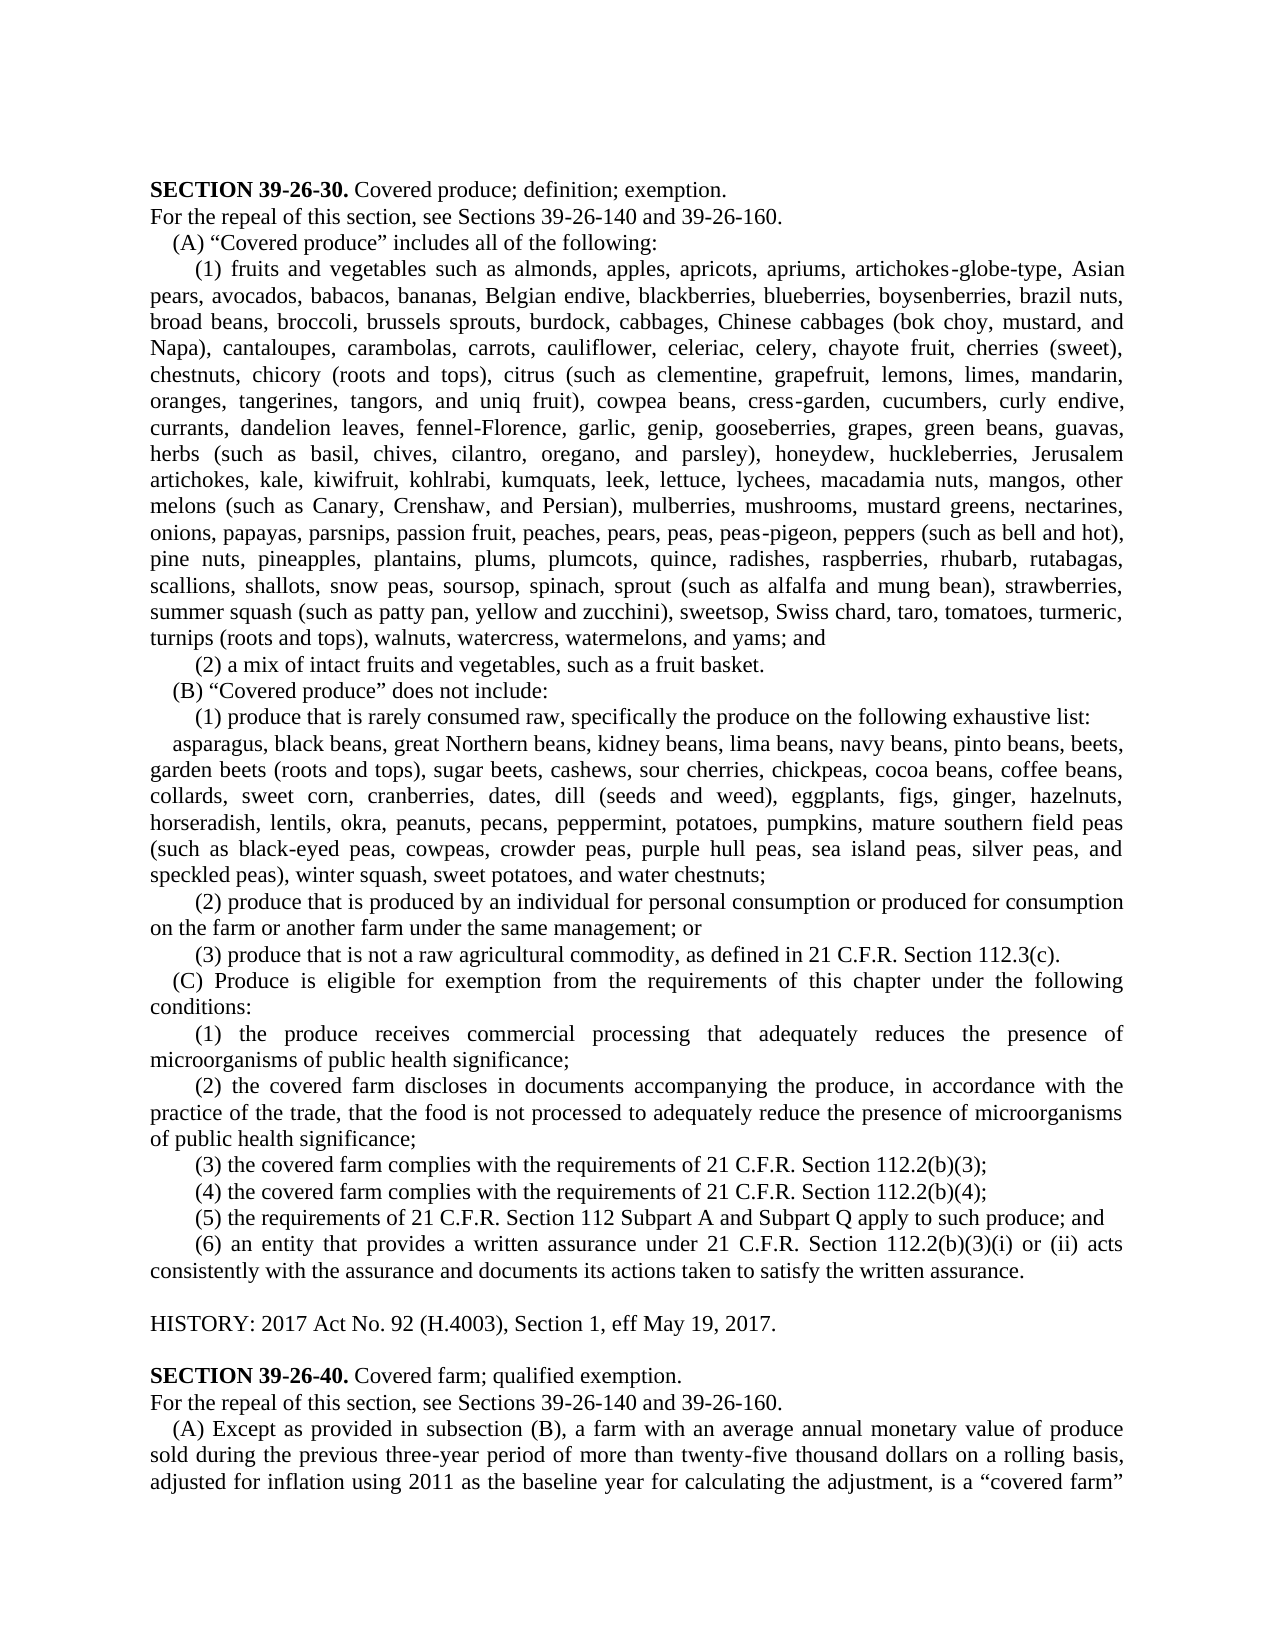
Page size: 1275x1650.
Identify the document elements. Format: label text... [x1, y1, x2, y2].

text (5) the requirements of 21 C.F.R. Section 112 Subpart A and Subpart Q apply to such produce; and [150, 1204, 1125, 1231]
text (1) fruits and vegetables such as almonds, apples, apricots, apriums, artichokes-globe-type, Asian pears, avocados, babacos, bananas, Belgian endive, blackberries, blueberries, boysenberries, brazil nuts, broad beans, broccoli, brussels sprouts, burdock, cabbages, Chinese cabbages (bok choy, mustard, and Napa), cantaloupes, carambolas, carrots, cauliflower, celeriac, celery, chayote fruit, cherries (sweet), chestnuts, chicory (roots and tops), citrus (such as clementine, grapefruit, lemons, limes, mandarin, oranges, tangerines, tangors, and uniq fruit), cowpea beans, cress-garden, cucumbers, curly endive, currants, dandelion leaves, fennel-Florence, garlic, genip, gooseberries, grapes, green beans, guavas, herbs (such as basil, chives, cilantro, oregano, and parsley), honeydew, huckleberries, Jerusalem artichokes, kale, kiwifruit, kohlrabi, kumquats, leek, lettuce, lychees, macadamia nuts, mangos, other melons (such as Canary, Crenshaw, and Persian), mulberries, mushrooms, mustard greens, nectarines, onions, papayas, parsnips, passion fruit, peaches, pears, peas, peas-pigeon, peppers (such as bell and hot), pine nuts, pineapples, plantains, plums, plumcots, quince, radishes, raspberries, rhubarb, rutabagas, scallions, shallots, snow peas, soursop, spinach, sprout (such as alfalfa and mung bean), strawberries, summer squash (such as patty pan, yellow and zucchini), sweetsop, Swiss chard, taro, tomatoes, turmeric, turnips (roots and tops), walnuts, watercress, watermelons, and yams; and [150, 255, 1125, 651]
text HISTORY: 2017 Act No. 92 (H.4003), Section 1, eff May 19, 2017. [150, 1309, 1125, 1336]
text (1) produce that is rarely consumed raw, specifically the produce on the following exhaustive list: [150, 703, 1125, 730]
text (B) “Covered produce” does not include: [150, 677, 1125, 703]
text asparagus, black beans, great Northern beans, kidney beans, lima beans, navy beans, pinto beans, beets, garden beets (roots and tops), sugar beets, cashews, sour cherries, chickpeas, cocoa beans, coffee beans, collards, sweet corn, cranberries, dates, dill (seeds and weed), eggplants, figs, ginger, hazelnuts, horseradish, lentils, okra, peanuts, pecans, peppermint, potatoes, pumpkins, mature southern field peas (such as black-eyed peas, cowpeas, crowder peas, purple hull peas, sea island peas, silver peas, and speckled peas), winter squash, sweet potatoes, and water chestnuts; [150, 730, 1125, 888]
text (2) produce that is produced by an individual for personal consumption or produced for consumption on the farm or another farm under the same management; or [150, 888, 1125, 941]
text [150, 1415, 1125, 1494]
text (3) produce that is not a raw agricultural commodity, as defined in 21 C.F.R. Section 112.3(c). [150, 941, 1125, 967]
text (C) Produce is eligible for exemption from the requirements of this chapter under the following conditions: [150, 967, 1125, 1020]
text (3) the covered farm complies with the requirements of 21 C.F.R. Section 112.2(b)(3); [150, 1151, 1125, 1178]
text (4) the covered farm complies with the requirements of 21 C.F.R. Section 112.2(b)(4); [150, 1178, 1125, 1204]
text (1) the produce receives commercial processing that adequately reduces the presence of microorganisms of public health significance; [150, 1020, 1125, 1072]
text SECTION 39-26-40. Covered farm; qualified exemption. [150, 1362, 1125, 1389]
text (2) the covered farm discloses in documents accompanying the produce, in accordance with the practice of the trade, that the food is not processed to adequately reduce the presence of microorganisms of public health significance; [150, 1072, 1125, 1151]
text For the repeal of this section, see Sections 39-26-140 and 39-26-160. [150, 1389, 1125, 1415]
text (2) a mix of intact fruits and vegetables, such as a fruit basket. [150, 651, 1125, 677]
text For the repeal of this section, see Sections 39-26-140 and 39-26-160. [150, 203, 1125, 229]
text (6) an entity that provides a written assurance under 21 C.F.R. Section 112.2(b)(3)(i) or (ii) acts consistently with the assurance and documents its actions taken to satisfy the written assurance. [150, 1231, 1125, 1283]
text (A) “Covered produce” includes all of the following: [150, 229, 1125, 255]
text SECTION 39-26-30. Covered produce; definition; exemption. [150, 176, 1125, 203]
